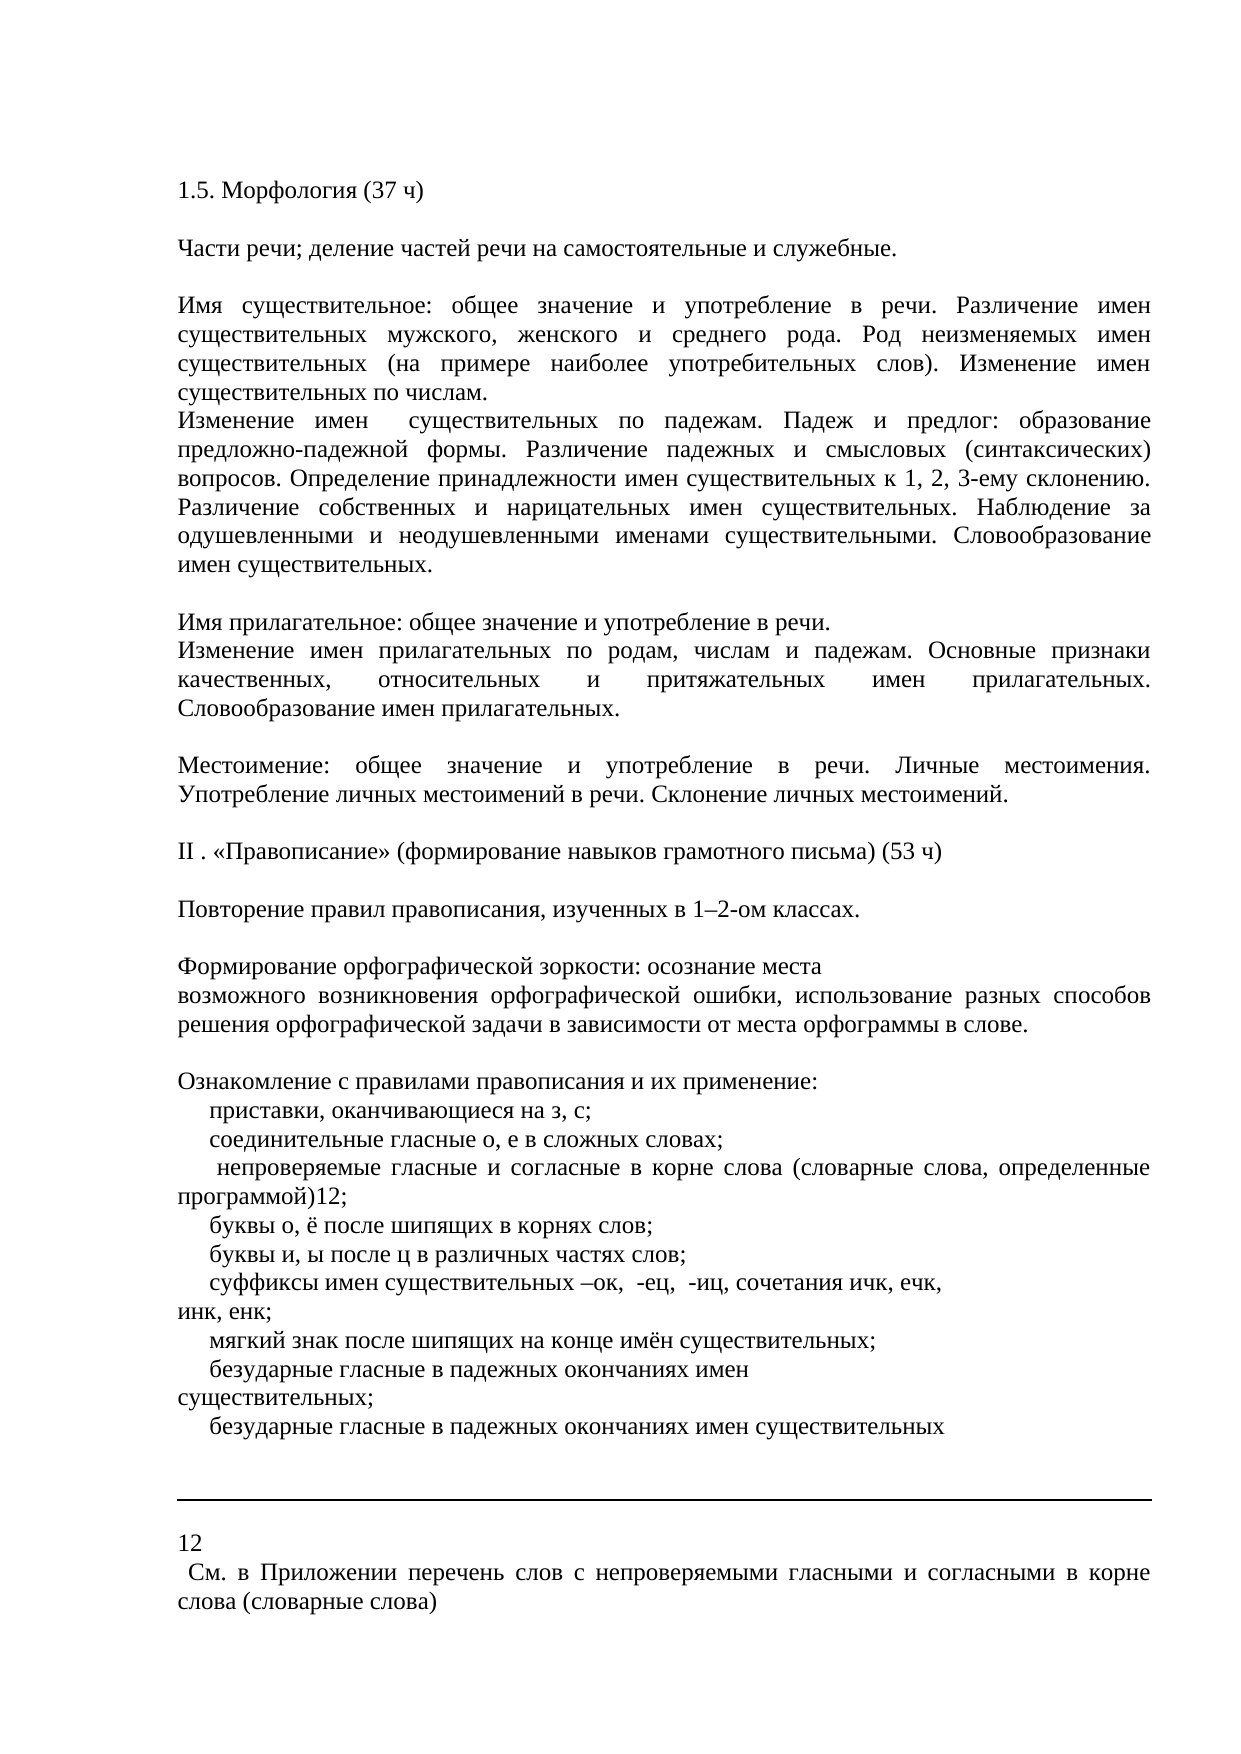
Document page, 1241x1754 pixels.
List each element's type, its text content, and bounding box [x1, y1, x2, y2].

text II . «Правописание» (формирование навыков грамотного письма) (53 ч) [177, 836, 1152, 865]
text возможного возникновения орфографической ошибки, использование разных способов решения орфографической задачи в зависимости от места орфограммы в слове. [177, 980, 1152, 1037]
text Местоимение: общее значение и употребление в речи. Личные местоимения. Употребление личных местоимений в речи. Склонение личных местоимений. [177, 751, 1152, 808]
text  буквы и, ы после ц в различных частях слов; [177, 1239, 1152, 1267]
text инк, енк; [177, 1296, 1152, 1325]
text  соединительные гласные о, е в сложных словах; [177, 1124, 1152, 1152]
text Ознакомление с правилами правописания и их применение: [177, 1066, 1152, 1095]
text Части речи; деление частей речи на самостоятельные и служебные. [177, 233, 1152, 262]
text  безударные гласные в падежных окончаниях имен [177, 1354, 1152, 1382]
text См. в Приложении перечень слов с непроверяемыми гласными и согласными в корне слова (словарные слова) [177, 1557, 1152, 1615]
text 12 [177, 1528, 1152, 1557]
text  приставки, оканчивающиеся на з, с; [177, 1095, 1152, 1124]
text  суффиксы имен существительных –ок, -ец, -иц, сочетания ичк, ечк, [177, 1267, 1152, 1296]
text 1.5. Морфология (37 ч) [177, 176, 1152, 204]
text Имя существительное: общее значение и употребление в речи. Различение имен существительных мужского, женского и среднего рода. Род неизменяемых имен существительных (на примере наиболее употребительных слов). Изменение имен существительных по числам. [177, 291, 1152, 406]
text Повторение правил правописания, изученных в 1–2-ом классах. [177, 894, 1152, 922]
text Имя прилагательное: общее значение и употребление в речи. [177, 607, 1152, 636]
text Изменение имен существительных по падежам. Падеж и предлог: образование предложно-падежной формы. Различение падежных и смысловых (синтаксических) вопросов. Определение принадлежности имен существительных к 1, 2, 3-ему склонению. Различение собственных и нарицательных имен существительных. Наблюдение за одушевленными и неодушевленными именами существительными. Словообразование имен существительных. [177, 406, 1152, 578]
text Формирование орфографической зоркости: осознание места [177, 951, 1152, 980]
text Изменение имен прилагательных по родам, числам и падежам. Основные признаки качественных, относительных и притяжательных имен прилагательных. Словообразование имен прилагательных. [177, 636, 1152, 722]
text  буквы о, ё после шипящих в корнях слов; [177, 1210, 1152, 1239]
text  мягкий знак после шипящих на конце имён существительных; [177, 1325, 1152, 1354]
text существительных; [177, 1382, 1152, 1411]
text  безударные гласные в падежных окончаниях имен существительных [177, 1411, 1152, 1440]
text  непроверяемые гласные и согласные в корне слова (словарные слова, определенные программой)12; [177, 1152, 1152, 1210]
